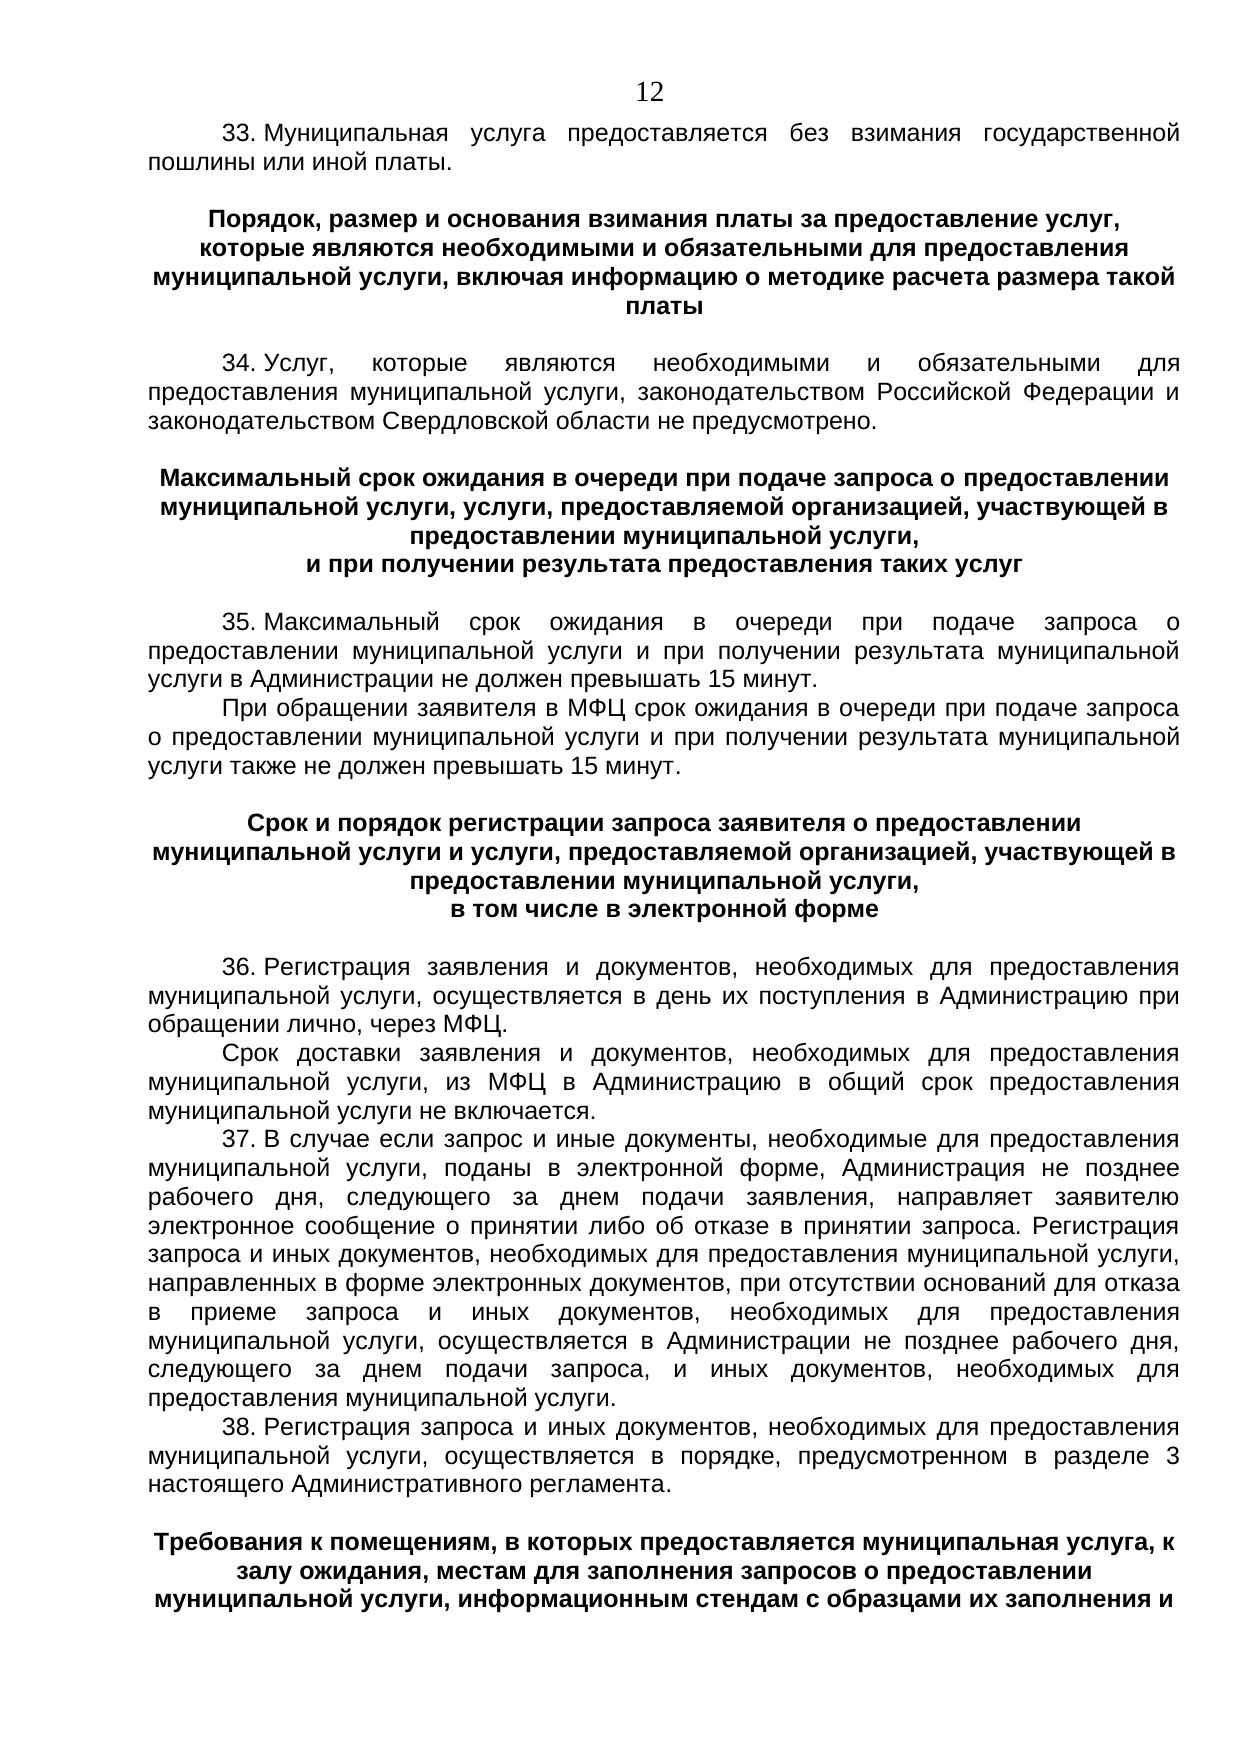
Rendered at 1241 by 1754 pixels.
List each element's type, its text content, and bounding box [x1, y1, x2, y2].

text При обращении заявителя в МФЦ срок ожидания в очереди при подаче запроса о предоставлении муниципальной услуги и при получении результата муниципальной услуги также не должен превышать 15 минут. [148, 693, 1181, 779]
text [148, 1527, 1181, 1613]
text 36. Регистрация заявления и документов, необходимых для предоставления муниципальной услуги, осуществляется в день их поступления в Администрацию при обращении лично, через МФЦ. [148, 952, 1181, 1038]
text 38. Регистрация запроса и иных документов, необходимых для предоставления муниципальной услуги, осуществляется в порядке, предусмотренном в разделе 3 настоящего Административного регламента. [148, 1412, 1181, 1498]
text 34. Услуг, которые являются необходимыми и обязательными для предоставления муниципальной услуги, законодательством Российской Федерации и законодательством Свердловской области не предусмотрено. [148, 348, 1181, 434]
text которые являются необходимыми и обязательными для предоставления муниципальной услуги, включая информацию о методике расчета размера такой платы [148, 233, 1181, 319]
text в том числе в электронной форме [148, 894, 1181, 923]
text Срок доставки заявления и документов, необходимых для предоставления муниципальной услуги, из МФЦ в Администрацию в общий срок предоставления муниципальной услуги не включается. [148, 1038, 1181, 1124]
text Порядок, размер и основания взимания платы за предоставление услуг, [148, 204, 1181, 233]
text Срок и порядок регистрации запроса заявителя о предоставлении муниципальной услуги и услуги, предоставляемой организацией, участвующей в предоставлении муниципальной услуги, [148, 808, 1181, 894]
text и при получении результата предоставления таких услуг [148, 549, 1181, 578]
text 37. В случае если запрос и иные документы, необходимые для предоставления муниципальной услуги, поданы в электронной форме, Администрация не позднее рабочего дня, следующего за днем подачи заявления, направляет заявителю электронное сообщение о принятии либо об отказе в принятии запроса. Регистрация запроса и иных документов, необходимых для предоставления муниципальной услуги, направленных в форме электронных документов, при отсутствии оснований для отказа в приеме запроса и иных документов, необходимых для предоставления муниципальной услуги, осуществляется в Администрации не позднее рабочего дня, следующего за днем подачи запроса, и иных документов, необходимых для предоставления муниципальной услуги. [148, 1124, 1181, 1412]
text 33. Муниципальная услуга предоставляется без взимания государственной пошлины или иной платы. [148, 118, 1181, 176]
text 35. Максимальный срок ожидания в очереди при подаче запроса о предоставлении муниципальной услуги и при получении результата муниципальной услуги в Администрации не должен превышать 15 минут. [148, 607, 1181, 693]
text Максимальный срок ожидания в очереди при подаче запроса о предоставлении муниципальной услуги, услуги, предоставляемой организацией, участвующей в предоставлении муниципальной услуги, [148, 463, 1181, 549]
